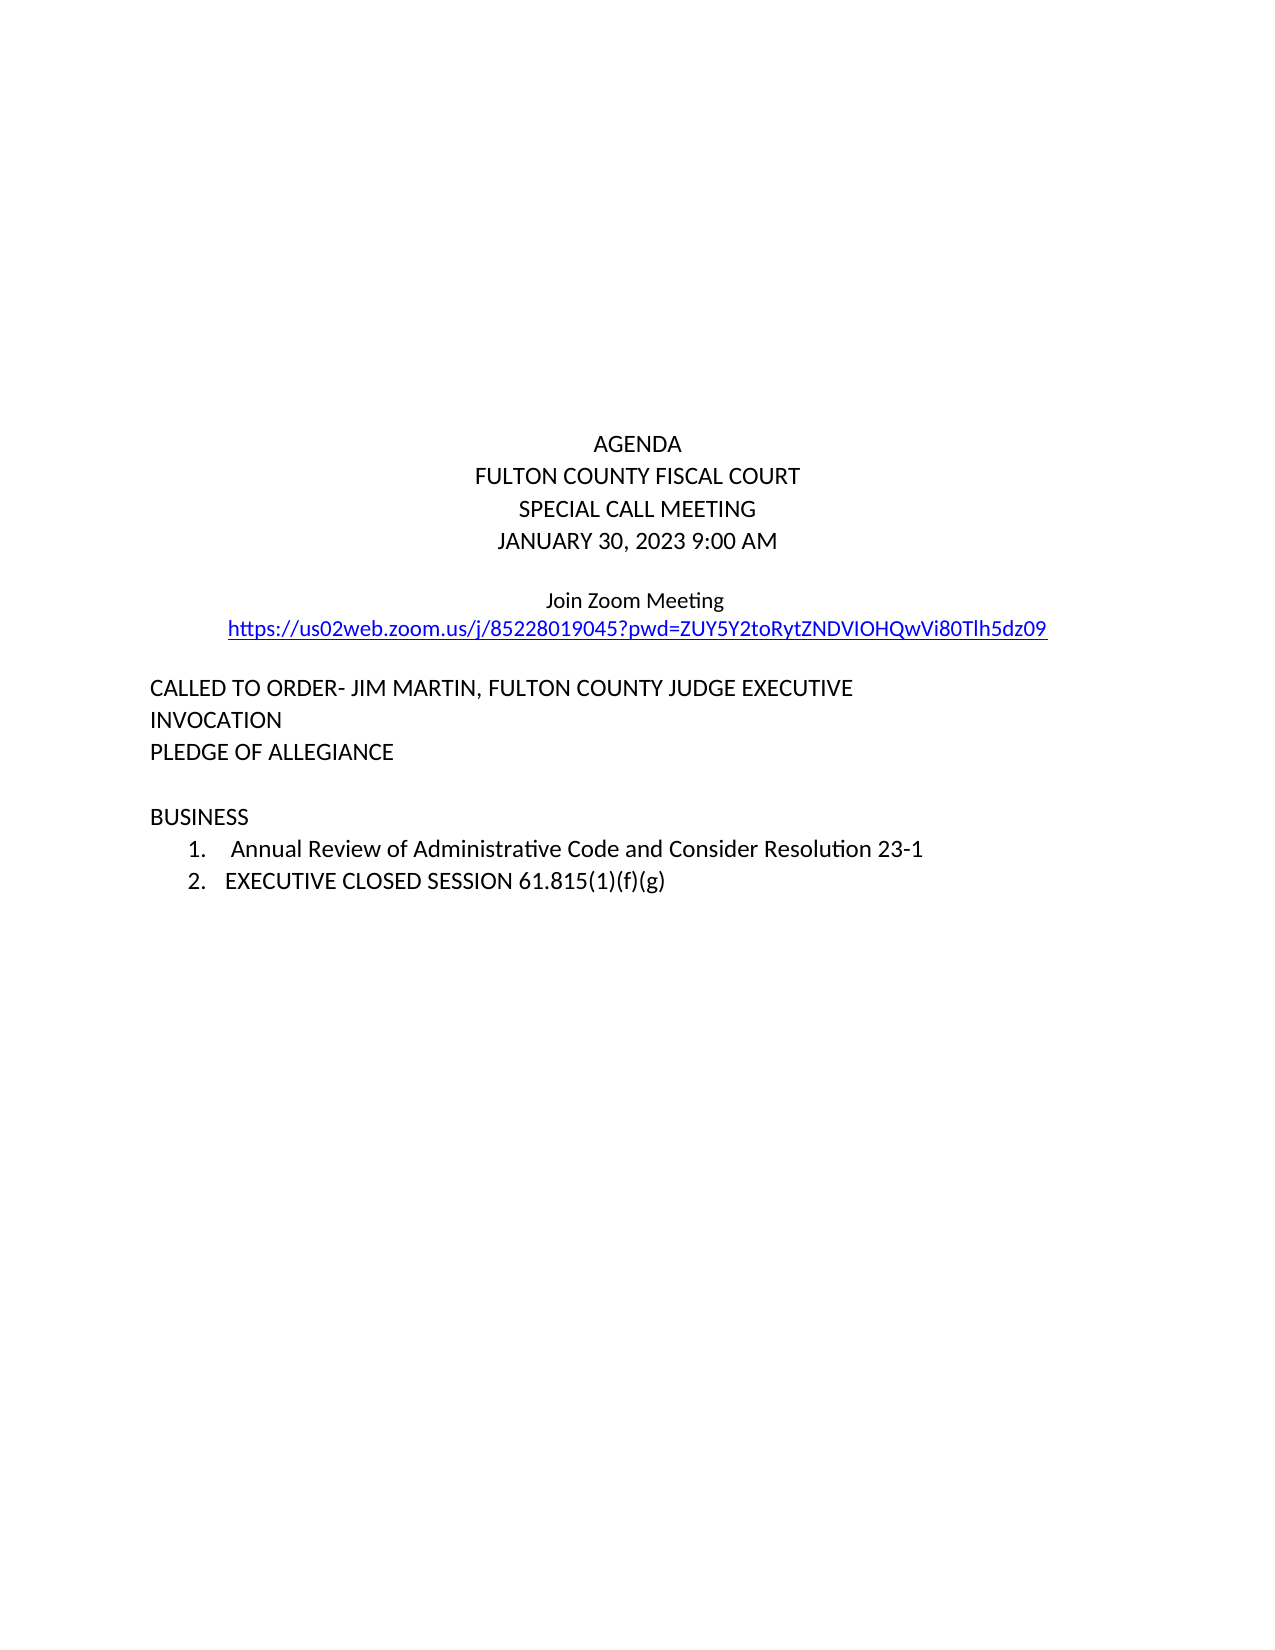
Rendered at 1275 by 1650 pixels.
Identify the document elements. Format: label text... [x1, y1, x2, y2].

text CALLED TO ORDER- JIM MARTIN, FULTON COUNTY JUDGE EXECUTIVE [150, 672, 1125, 702]
text AGENDA [150, 428, 1125, 459]
list Annual Review of Administrative Code and Consider Resolution 23-1 [187, 833, 1125, 864]
text PLEDGE OF ALLEGIANCE [150, 736, 1125, 767]
text SPECIAL CALL MEETING [150, 493, 1125, 523]
list EXECUTIVE CLOSED SESSION 61.815(1)(f)(g) [187, 865, 1125, 896]
text FULTON COUNTY FISCAL COURT [150, 460, 1125, 491]
text BUSINESS [150, 801, 1125, 831]
text Join Zoom Meeting https://us02web.zoom.us/j/85228019045?pwd=ZUY5Y2toRytZNDVIOHQwVi80Tlh5dz09 [150, 586, 1125, 642]
text JANUARY 30, 2023 9:00 AM [150, 525, 1125, 556]
text INVOCATION [150, 704, 1125, 734]
